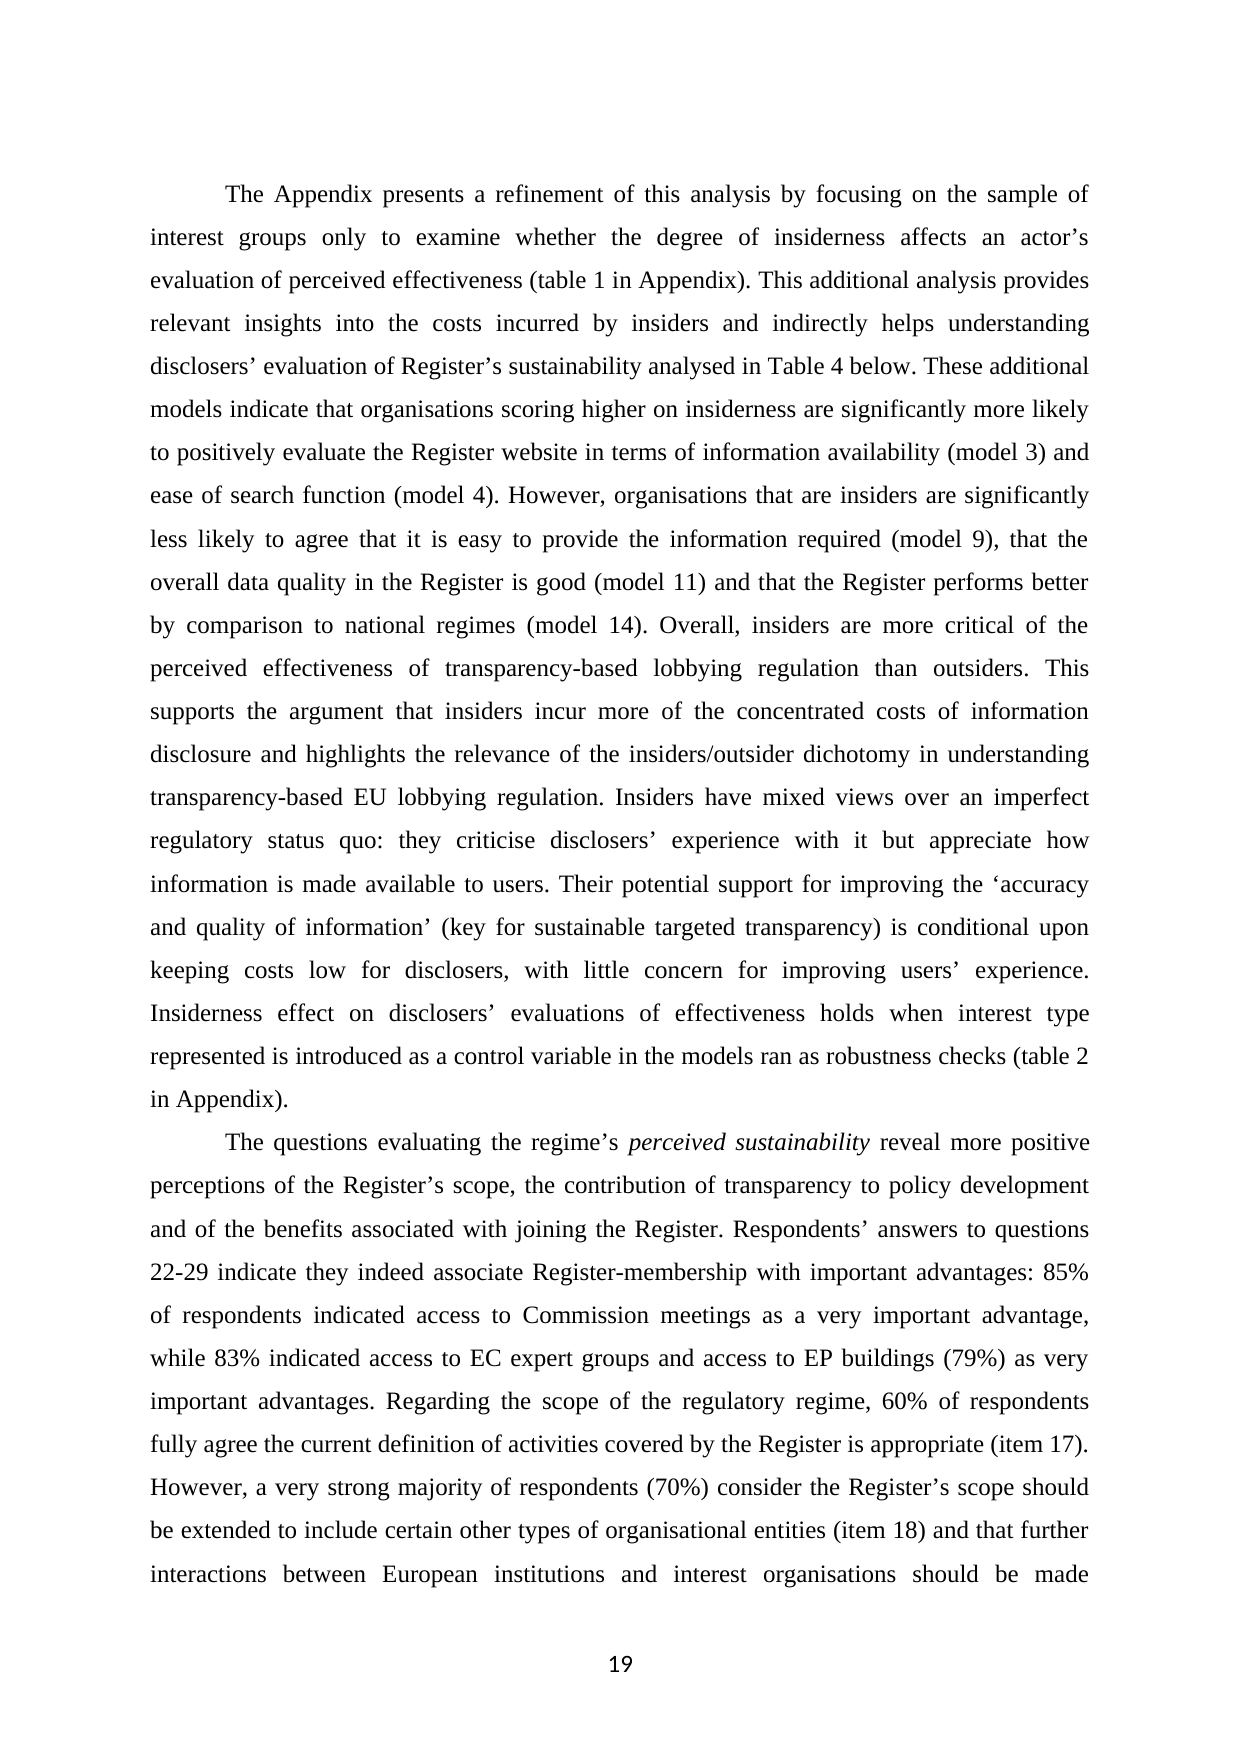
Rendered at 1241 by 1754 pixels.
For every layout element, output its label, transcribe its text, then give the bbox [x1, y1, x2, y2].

text The Appendix presents a refinement of this analysis by focusing on the sample of interest groups only to examine whether the degree of insiderness affects an actor’s evaluation of perceived effectiveness (table 1 in Appendix). This additional analysis provides relevant insights into the costs incurred by insiders and indirectly helps understanding disclosers’ evaluation of Register’s sustainability analysed in Table 4 below. These additional models indicate that organisations scoring higher on insiderness are significantly more likely to positively evaluate the Register website in terms of information availability (model 3) and ease of search function (model 4). However, organisations that are insiders are significantly less likely to agree that it is easy to provide the information required (model 9), that the overall data quality in the Register is good (model 11) and that the Register performs better by comparison to national regimes (model 14). Overall, insiders are more critical of the perceived effectiveness of transparency-based lobbying regulation than outsiders. This supports the argument that insiders incur more of the concentrated costs of information disclosure and highlights the relevance of the insiders/outsider dichotomy in understanding transparency-based EU lobbying regulation. Insiders have mixed views over an imperfect regulatory status quo: they criticise disclosers’ experience with it but appreciate how information is made available to users. Their potential support for improving the ‘accuracy and quality of information’ (key for sustainable targeted transparency) is conditional upon keeping costs low for disclosers, with little concern for improving users’ experience. Insiderness effect on disclosers’ evaluations of effectiveness holds when interest type represented is introduced as a control variable in the models ran as robustness checks (table 2 in Appendix). [150, 179, 1090, 1113]
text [150, 1127, 1090, 1587]
